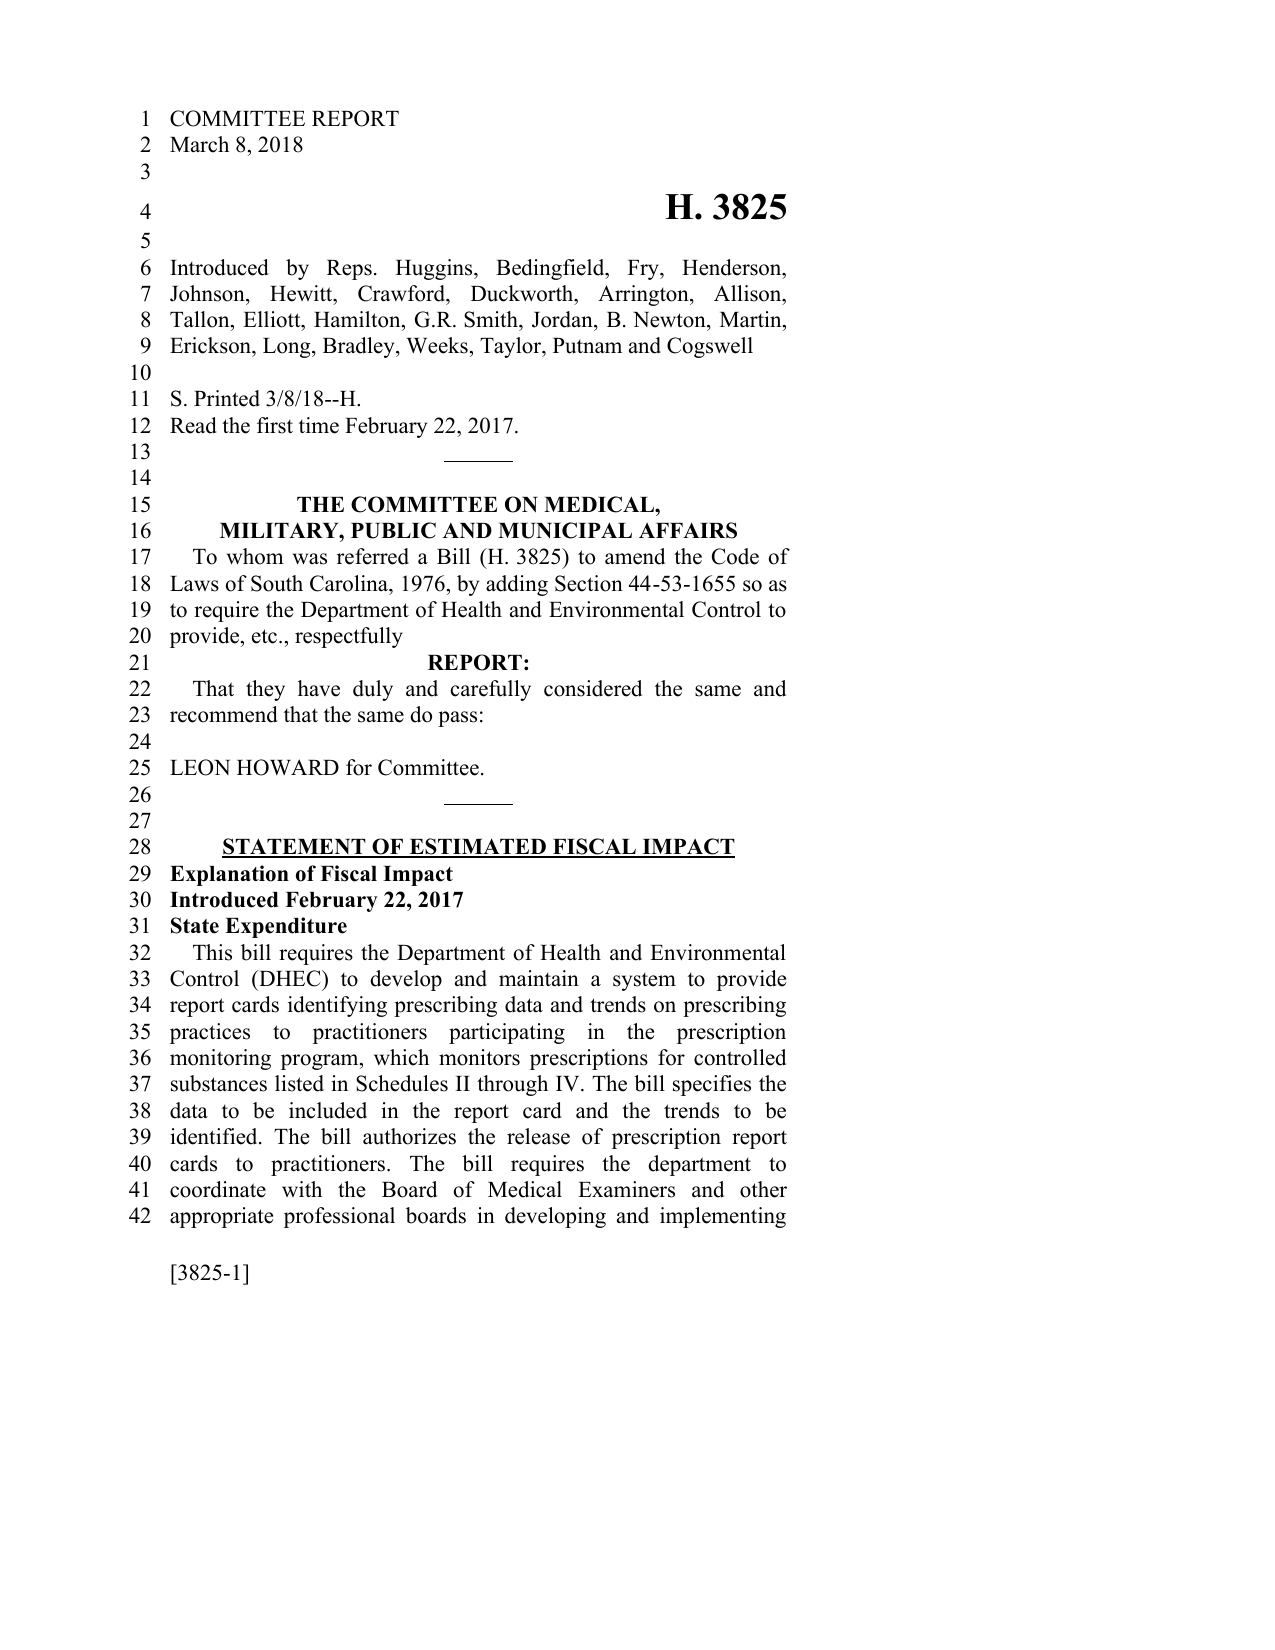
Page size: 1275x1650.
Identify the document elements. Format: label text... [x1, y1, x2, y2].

text To whom was referred a Bill (H. 3825) to amend the Code of Laws of South Carolina, 1976, by adding Section 44-53-1655 so as to require the Department of Health and Environmental Control to provide, etc., respectfully [169, 543, 787, 649]
text That they have duly and carefully considered the same and recommend that the same do pass: [169, 675, 787, 728]
text MILITARY, PUBLIC AND MUNICIPAL AFFAIRS [169, 517, 787, 543]
text Explanation of Fiscal Impact [169, 860, 787, 886]
text COMMITTEE REPORT [169, 105, 787, 131]
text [169, 939, 787, 1229]
text Introduced February 22, 2017 [169, 886, 787, 912]
text H. 3825 [169, 184, 787, 227]
text S. Printed 3/8/18--H. [169, 385, 787, 412]
text Introduced by Reps. Huggins, Bedingfield, Fry, Henderson, Johnson, Hewitt, Crawford, Duckworth, Arrington, Allison, Tallon, Elliott, Hamilton, G.R. Smith, Jordan, B. Newton, Martin, Erickson, Long, Bradley, Weeks, Taylor, Putnam and Cogswell [169, 253, 787, 359]
text State Expenditure [169, 912, 787, 939]
text LEON HOWARD for Committee. [169, 754, 787, 781]
text STATEMENT OF ESTIMATED FISCAL IMPACT [169, 833, 787, 860]
text THE COMMITTEE ON MEDICAL, [169, 491, 787, 517]
text Read the first time February 22, 2017. [169, 412, 787, 438]
text March 8, 2018 [169, 131, 787, 158]
text REPORT: [169, 649, 787, 675]
